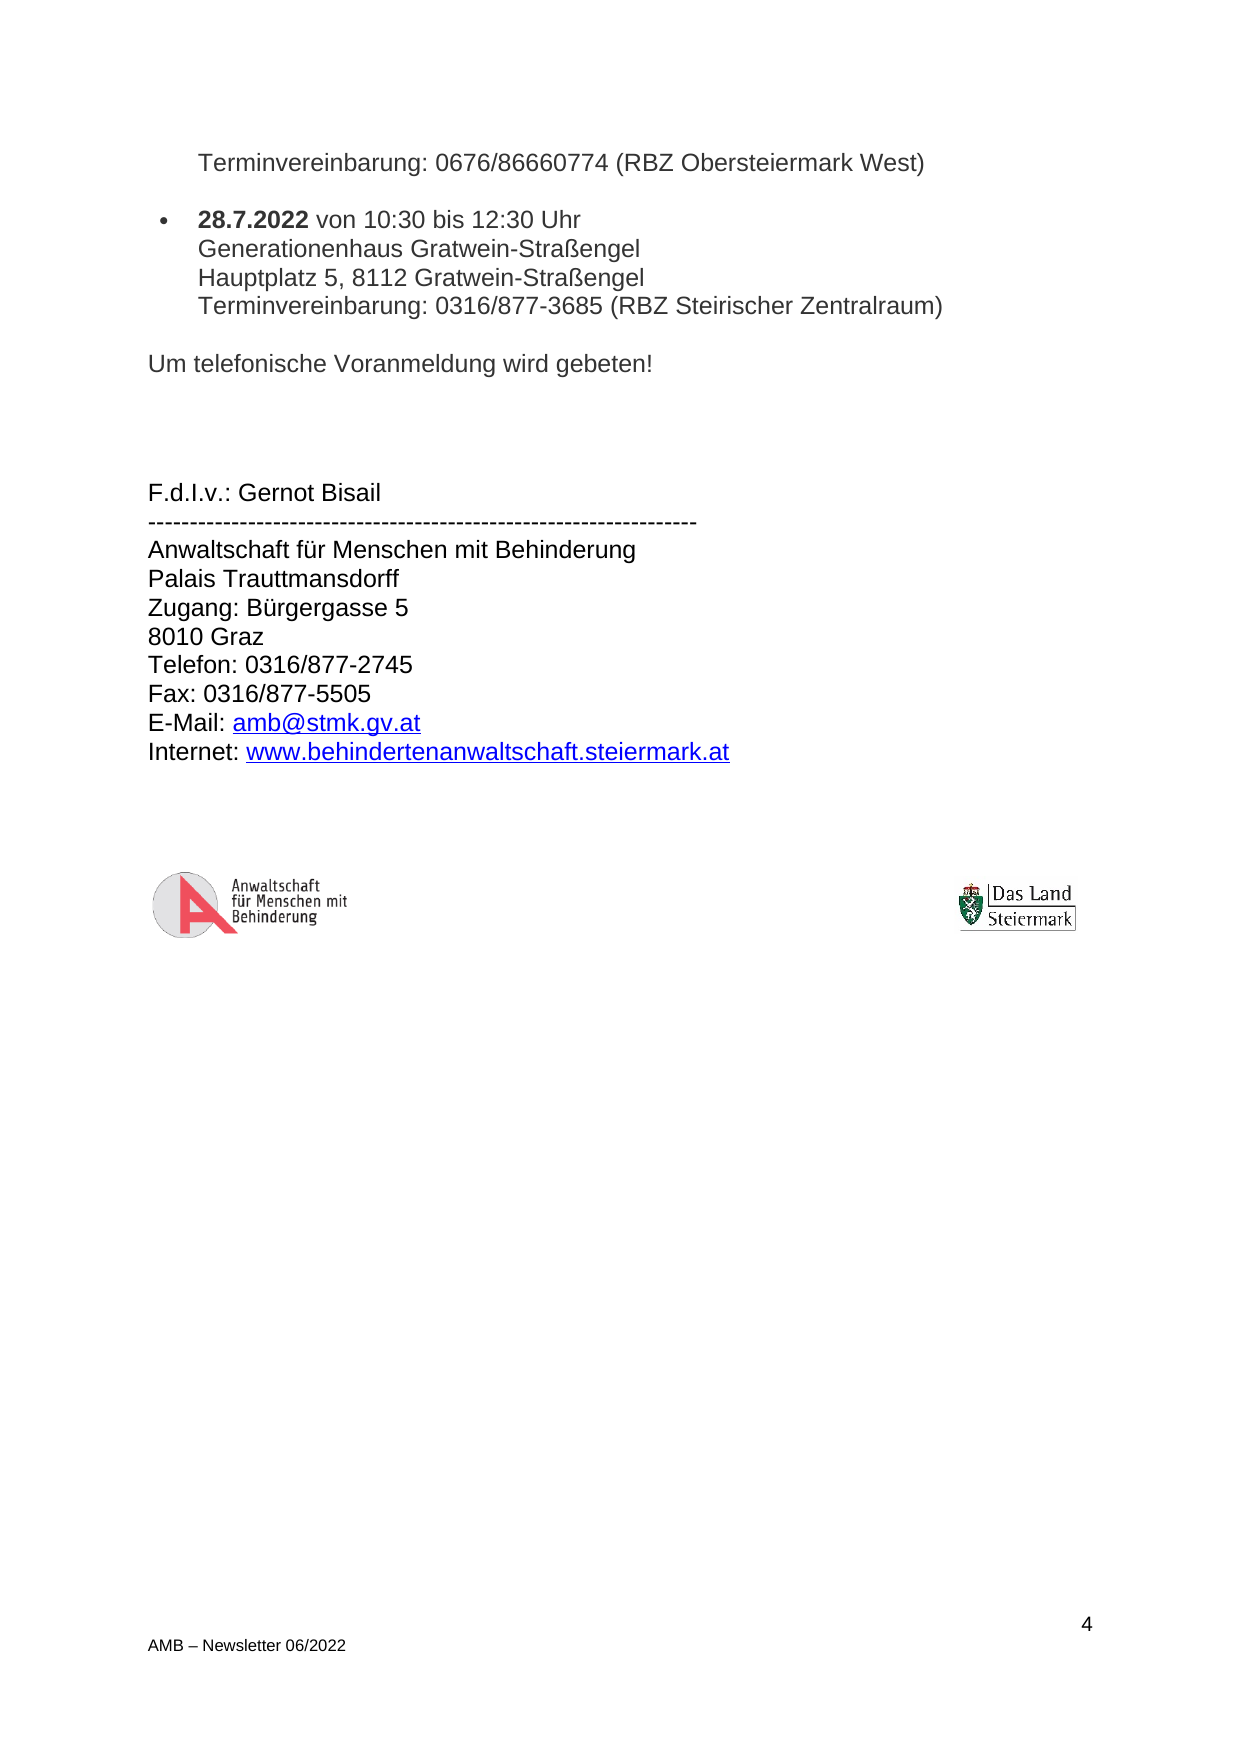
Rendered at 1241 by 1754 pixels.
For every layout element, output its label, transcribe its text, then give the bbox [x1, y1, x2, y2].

text ------------------------------------------------------------------ Anwaltschaft für Menschen mit Behinderung Palais Trauttmansdorff Zugang: Bürgergasse 5 8010 Graz Telefon: 0316/877-2745 Fax: 0316/877-5505 [148, 507, 1093, 708]
text E-Mail: amb@stmk.gv.at [148, 708, 1093, 737]
list 28.7.2022 von 10:30 bis 12:30 Uhr Generationenhaus Gratwein-Straßengel Hauptplatz 5, 8112 Gratwein-Straßengel Terminvereinbarung: 0316/877-3685 (RBZ Steirischer Zentralraum) [160, 205, 1093, 320]
picture [952, 876, 1078, 933]
picture [152, 872, 347, 938]
text Internet: www.behindertenanwaltschaft.steiermark.at [148, 737, 1093, 766]
text Um telefonische Voranmeldung wird gebeten! [148, 349, 1093, 378]
text F.d.I.v.: Gernot Bisail [148, 478, 1093, 507]
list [160, 148, 1093, 205]
